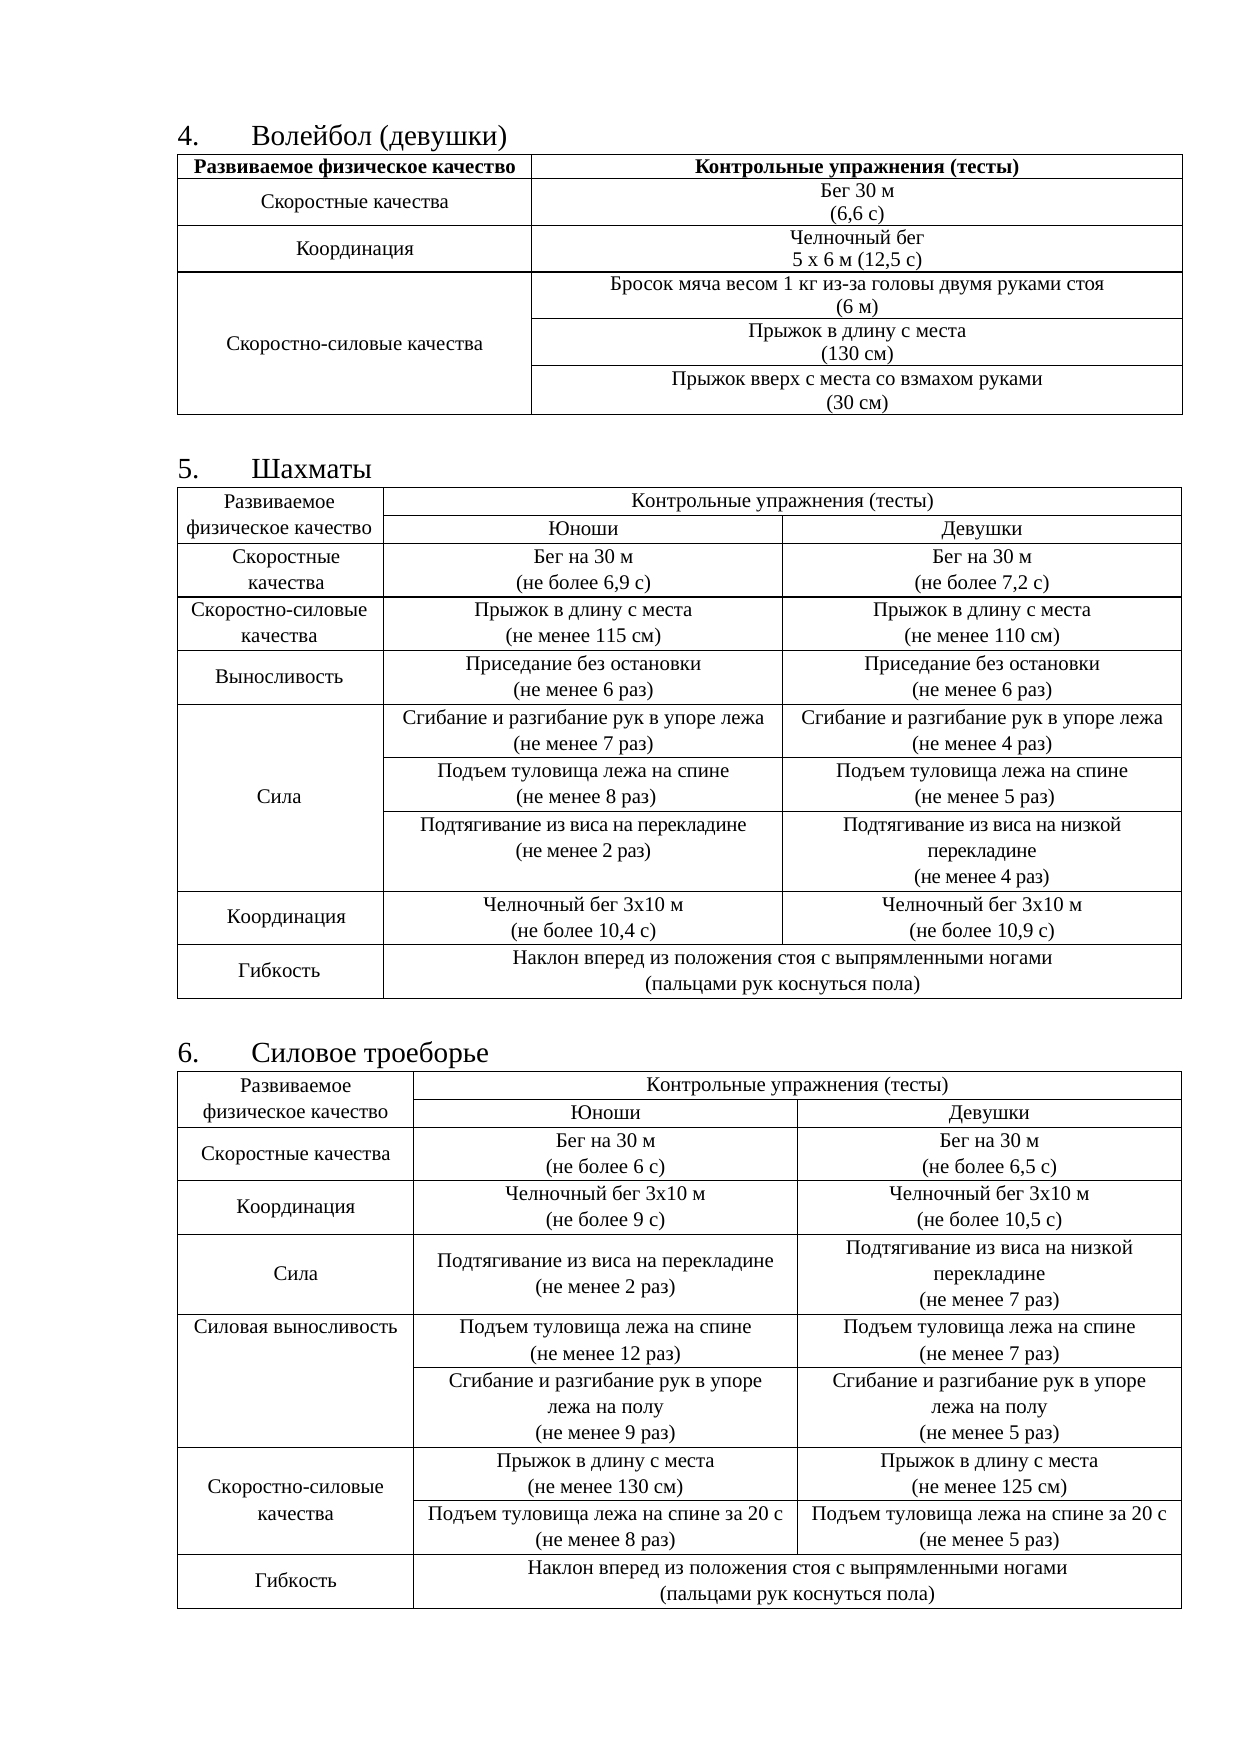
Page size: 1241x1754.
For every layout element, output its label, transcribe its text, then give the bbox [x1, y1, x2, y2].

table_header Развиваемое физическое качество [178, 488, 383, 543]
table_cell Подтягивание из виса на низкой перекладине (не менее 4 раз) [783, 812, 1181, 891]
table_cell Подъем туловища лежа на спине (не менее 5 раз) [783, 758, 1181, 811]
table_cell Девушки [798, 1100, 1181, 1127]
table_cell Координация [178, 226, 531, 271]
text 5. Шахматы [177, 451, 1152, 485]
text 4. Волейбол (девушки) [177, 118, 1152, 152]
table_cell Сила [178, 1235, 413, 1313]
table_cell Прыжок вверх с места со взмахом руками () [532, 366, 1182, 414]
table_cell Наклон вперед из положения стоя с выпрямленными ногами (пальцами рук коснуться пола) [384, 945, 1181, 998]
table_cell Прыжок в длину с места (не менее 110 см) [783, 598, 1181, 650]
table_cell Бег на 30 м (не более 7,2 с) [783, 544, 1181, 596]
table_cell Силовая выносливость [178, 1315, 413, 1447]
table_cell Сгибание и разгибание рук в упоре лежа (не менее 4 раз) [783, 705, 1181, 757]
table_cell Бег (6,6 с) [532, 179, 1182, 225]
table_cell Подъем туловища лежа на спине (не менее 7 раз) [798, 1315, 1181, 1367]
table_header Контрольные упражнения (тесты) [414, 1072, 1181, 1099]
text 6. Силовое троеборье [177, 1035, 1152, 1068]
table_cell Сгибание и разгибание рук в упоре лежа на полу (не менее 9 раз) [414, 1368, 797, 1447]
table_cell Скоростно-силовые качества [178, 598, 383, 650]
table_cell Бег на 30 м (не более 6 с) [414, 1128, 797, 1180]
table_cell Сгибание и разгибание рук в упоре лежа на полу (не менее 5 раз) [798, 1368, 1181, 1447]
table_cell Подъем туловища лежа на спине (не менее 12 раз) [414, 1315, 797, 1367]
table_cell Сгибание и разгибание рук в упоре лежа (не менее 7 раз) [384, 705, 782, 757]
table_header Развиваемое физическое качество [178, 155, 531, 178]
table_cell Скоростно-силовые качества [178, 1448, 413, 1554]
table_cell Прыжок в длину с места (не менее 125 см) [798, 1448, 1181, 1500]
table_cell Гибкость [178, 1555, 413, 1608]
table_cell Гибкость [178, 945, 383, 998]
table_cell Челночный бег 3x10 м (не более 10,4 с) [384, 892, 782, 944]
table_cell Бросок мяча весом из-за головы двумя руками стоя () [532, 273, 1182, 318]
table_cell Подтягивание из виса на перекладине (не менее 2 раз) [384, 812, 782, 891]
table_cell Бег на 30 м (не более 6,5 с) [798, 1128, 1181, 1180]
table_cell Подъем туловища лежа на спине (не менее 8 раз) [384, 758, 782, 811]
table_cell Выносливость [178, 651, 383, 704]
table_cell Прыжок в длину с места (не менее 130 см) [414, 1448, 797, 1500]
table_cell Координация [178, 1181, 413, 1234]
table_cell Скоростные качества [178, 1128, 413, 1180]
table_header Контрольные упражнения (тесты) [532, 155, 1182, 178]
table_cell Челночный бег 3x10 м (не более 9 с) [414, 1181, 797, 1234]
table_cell Бег на 30 м (не более 6,9 с) [384, 544, 782, 596]
table_cell Скоростные качества [178, 179, 531, 225]
table_cell Сила [178, 705, 383, 891]
table_cell Челночный бег 3x10 м (не более 10,5 с) [798, 1181, 1181, 1234]
table_cell Подъем туловища лежа на спине за 20 с (не менее 8 раз) [414, 1501, 797, 1554]
table_cell Подъем туловища лежа на спине за 20 с (не менее 5 раз) [798, 1501, 1181, 1554]
table_cell Прыжок в длину с места (не менее 115 см) [384, 598, 782, 650]
table_cell Скоростно-силовые качества [178, 273, 531, 414]
table_cell Челночный бег 5 х (12,5 с) [532, 226, 1182, 271]
table_cell Челночный бег 3x10 м (не более 10,9 с) [783, 892, 1181, 944]
table_cell Юноши [414, 1100, 797, 1127]
table_header Развиваемое физическое качество [178, 1072, 413, 1127]
table_cell Координация [178, 892, 383, 944]
table_cell Юноши [384, 516, 782, 543]
table_cell Наклон вперед из положения стоя с выпрямленными ногами (пальцами рук коснуться пола) [414, 1555, 1181, 1608]
table_cell Скоростные качества [178, 544, 383, 596]
table_cell Подтягивание из виса на низкой перекладине (не менее 7 раз) [798, 1235, 1181, 1313]
table_cell Приседание без остановки (не менее 6 раз) [783, 651, 1181, 704]
table_cell Девушки [783, 516, 1181, 543]
table_cell Подтягивание из виса на перекладине (не менее 2 раз) [414, 1235, 797, 1313]
table_cell Прыжок в длину с места () [532, 319, 1182, 365]
table_cell Приседание без остановки (не менее 6 раз) [384, 651, 782, 704]
table_header Контрольные упражнения (тесты) [384, 488, 1181, 515]
